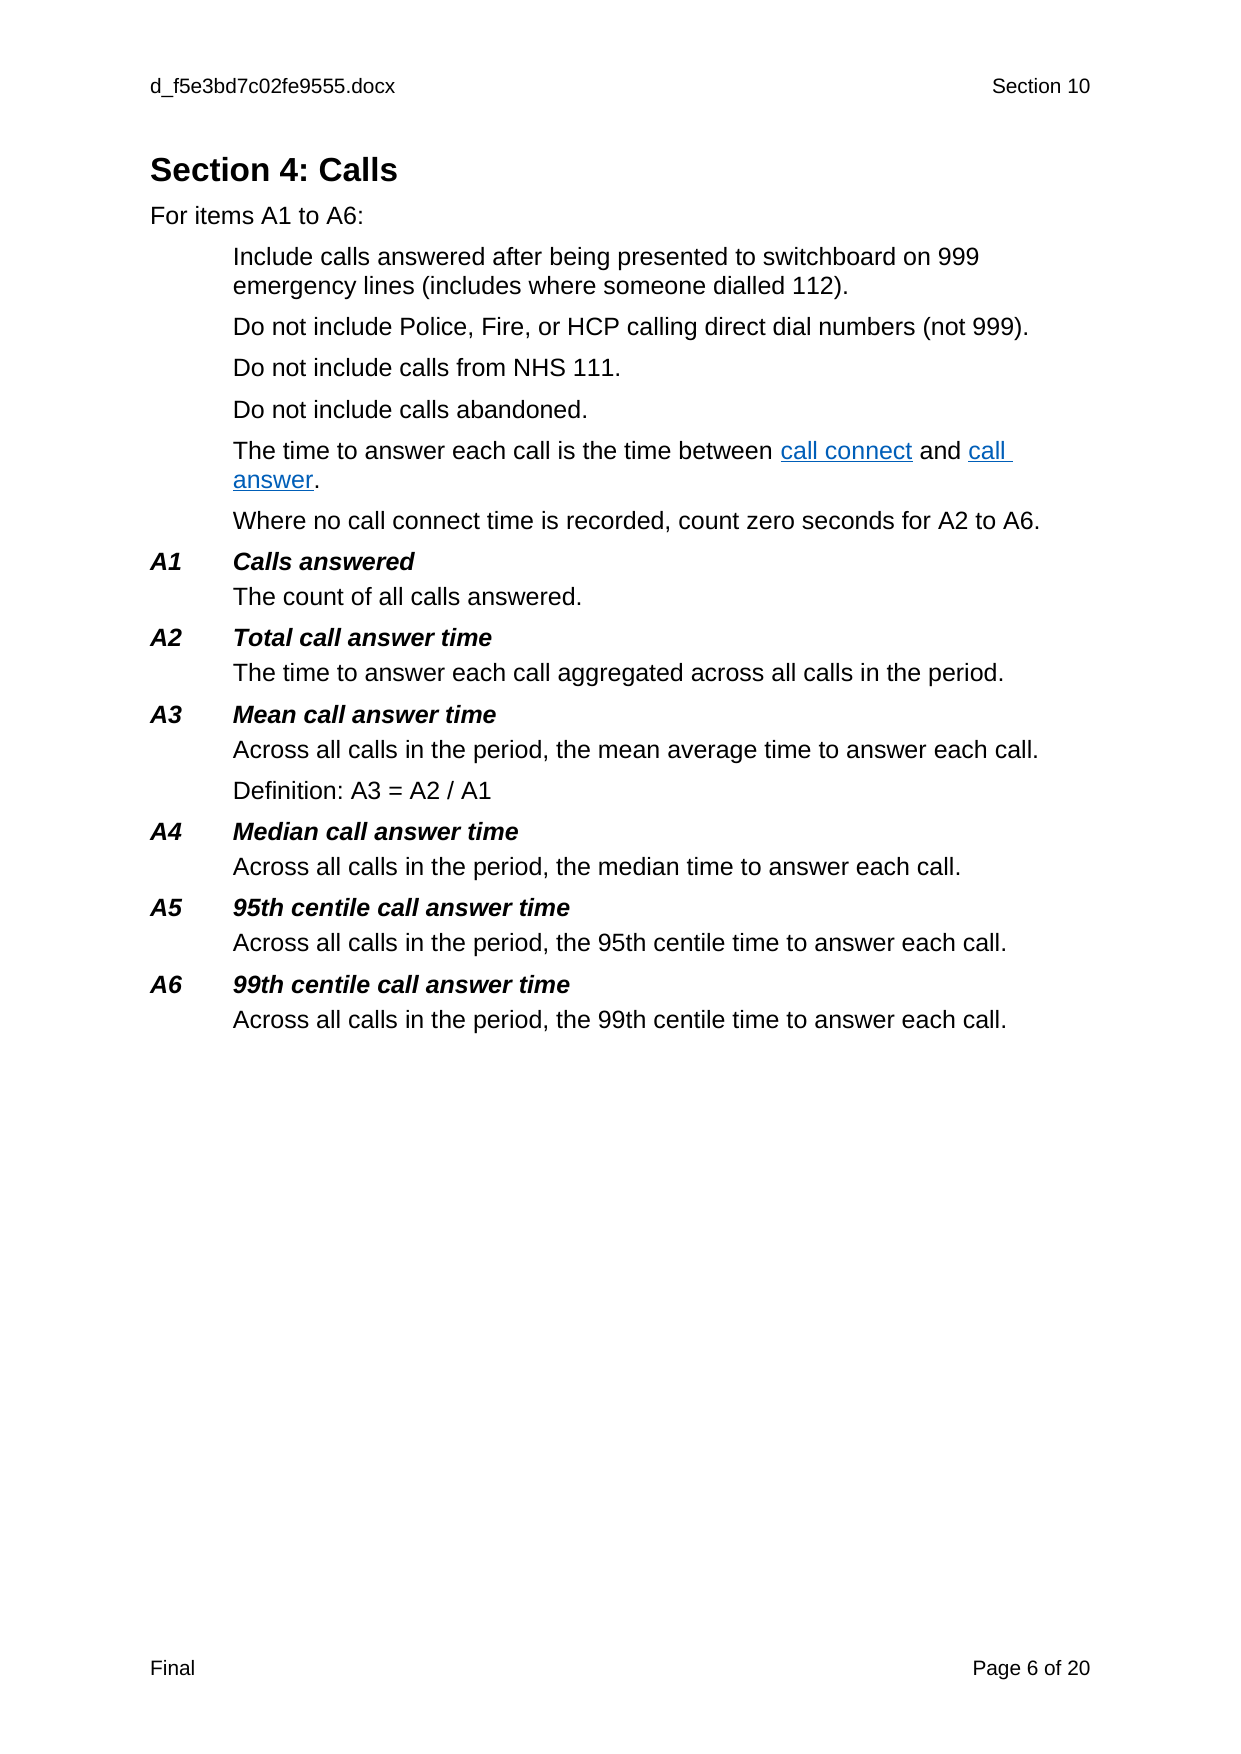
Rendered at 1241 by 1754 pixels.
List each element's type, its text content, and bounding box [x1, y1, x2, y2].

subtitle 95th centile call answer time [150, 893, 1090, 922]
subtitle Total call answer time [150, 623, 1090, 652]
text Do not include calls abandoned. [233, 395, 1090, 423]
text Do not include Police, Fire, or HCP calling direct dial numbers (not 999). [233, 312, 1090, 341]
text Do not include calls from NHS 111. [233, 353, 1090, 382]
subtitle 99th centile call answer time [150, 970, 1090, 998]
text Where no call connect time is recorded, count zero seconds for A2 to A6. [233, 506, 1090, 535]
text Across all calls in the period, the 95th centile time to answer each call. [233, 928, 1090, 957]
text Definition: A3 = A2 / A1 [233, 776, 1090, 805]
text The time to answer each call aggregated across all calls in the period. [233, 658, 1090, 687]
subtitle Median call answer time [150, 817, 1090, 846]
text Across all calls in the period, the 99th centile time to answer each call. [233, 1005, 1090, 1033]
text For items A1 to A6: [150, 201, 1090, 230]
subtitle Section 4: Calls [150, 150, 1090, 188]
text The count of all calls answered. [233, 582, 1090, 611]
text Include calls answered after being presented to switchboard on 999 emergency lines (includes where someone dialled 112). [233, 242, 1090, 300]
subtitle Mean call answer time [150, 700, 1090, 728]
text The time to answer each call is the time between call connect and call answer. [233, 436, 1090, 493]
subtitle Calls answered [150, 547, 1090, 576]
text Across all calls in the period, the median time to answer each call. [233, 852, 1090, 881]
text Across all calls in the period, the mean average time to answer each call. [233, 735, 1090, 763]
